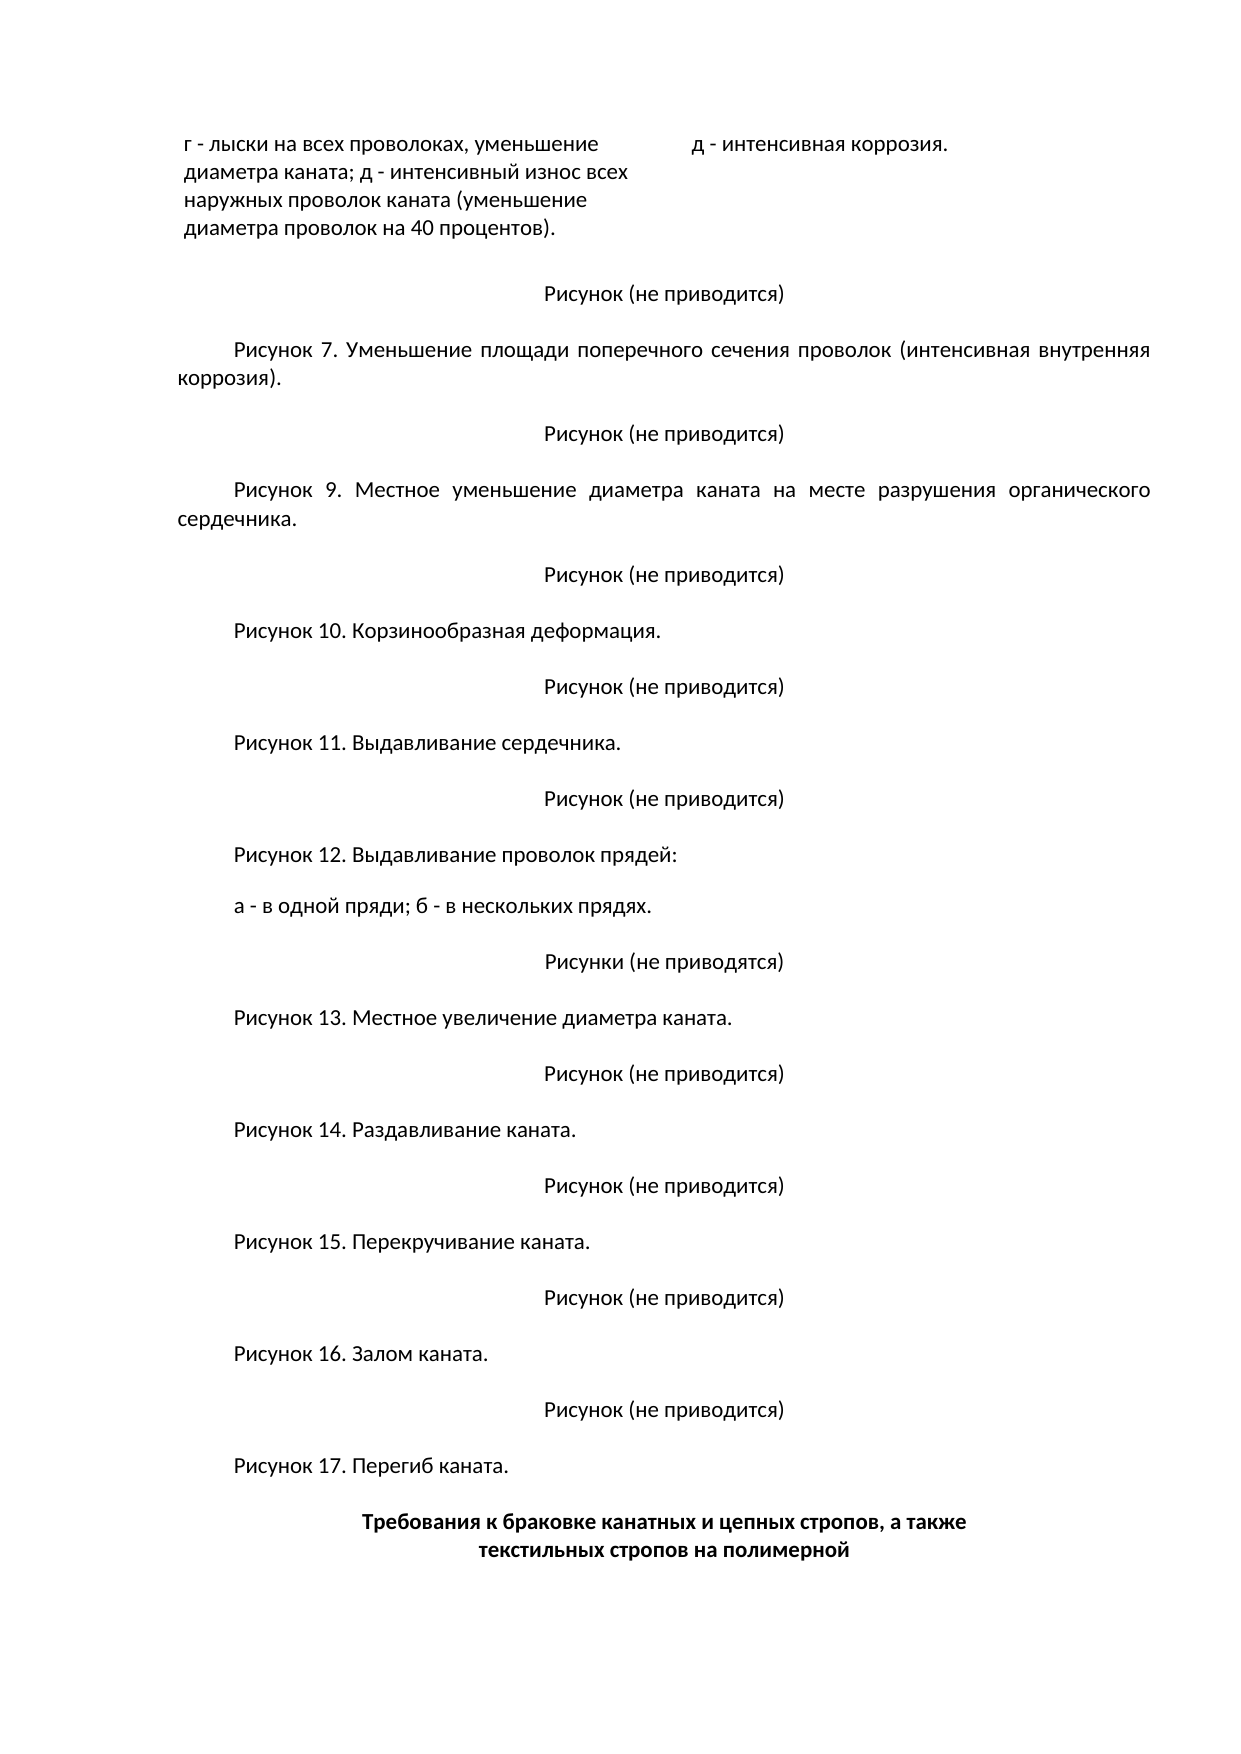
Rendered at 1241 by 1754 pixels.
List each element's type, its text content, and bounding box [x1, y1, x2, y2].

text Рисунок (не приводится) [177, 672, 1152, 700]
title Требования к браковке канатных и цепных стропов, а также [177, 1507, 1152, 1535]
text Рисунок 9. Местное уменьшение диаметра каната на месте разрушения органического сердечника. [177, 476, 1152, 532]
text Рисунок (не приводится) [177, 1059, 1152, 1087]
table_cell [685, 118, 1122, 251]
text Рисунок (не приводится) [177, 279, 1152, 307]
table_cell г - лыски на всех проволоках, уменьшение диаметра каната; д - интенсивный износ всех наружных проволок каната (уменьшение диаметра проволок на 40 процентов). [177, 118, 649, 251]
text Рисунок (не приводится) [177, 560, 1152, 588]
text Рисунок 10. Корзинообразная деформация. [177, 616, 1152, 644]
text а - в одной пряди; б - в нескольких прядях. [177, 891, 1152, 919]
text Рисунок 17. Перегиб каната. [177, 1451, 1152, 1479]
text Рисунки (не приводятся) [177, 947, 1152, 975]
text Рисунок (не приводится) [177, 784, 1152, 812]
text Рисунок 11. Выдавливание сердечника. [177, 728, 1152, 756]
text Рисунок 14. Раздавливание каната. [177, 1115, 1152, 1143]
text Рисунок 15. Перекручивание каната. [177, 1227, 1152, 1255]
text Рисунок 16. Залом каната. [177, 1339, 1152, 1367]
text Рисунок (не приводится) [177, 1283, 1152, 1311]
text Рисунок 12. Выдавливание проволок прядей: [177, 840, 1152, 868]
text Рисунок (не приводится) [177, 1395, 1152, 1423]
text Рисунок (не приводится) [177, 419, 1152, 448]
title текстильных стропов на полимерной [177, 1535, 1152, 1563]
text Рисунок 7. Уменьшение площади поперечного сечения проволок (интенсивная внутренняя коррозия). [177, 336, 1152, 392]
text Рисунок 13. Местное увеличение диаметра каната. [177, 1003, 1152, 1031]
text Рисунок (не приводится) [177, 1171, 1152, 1199]
